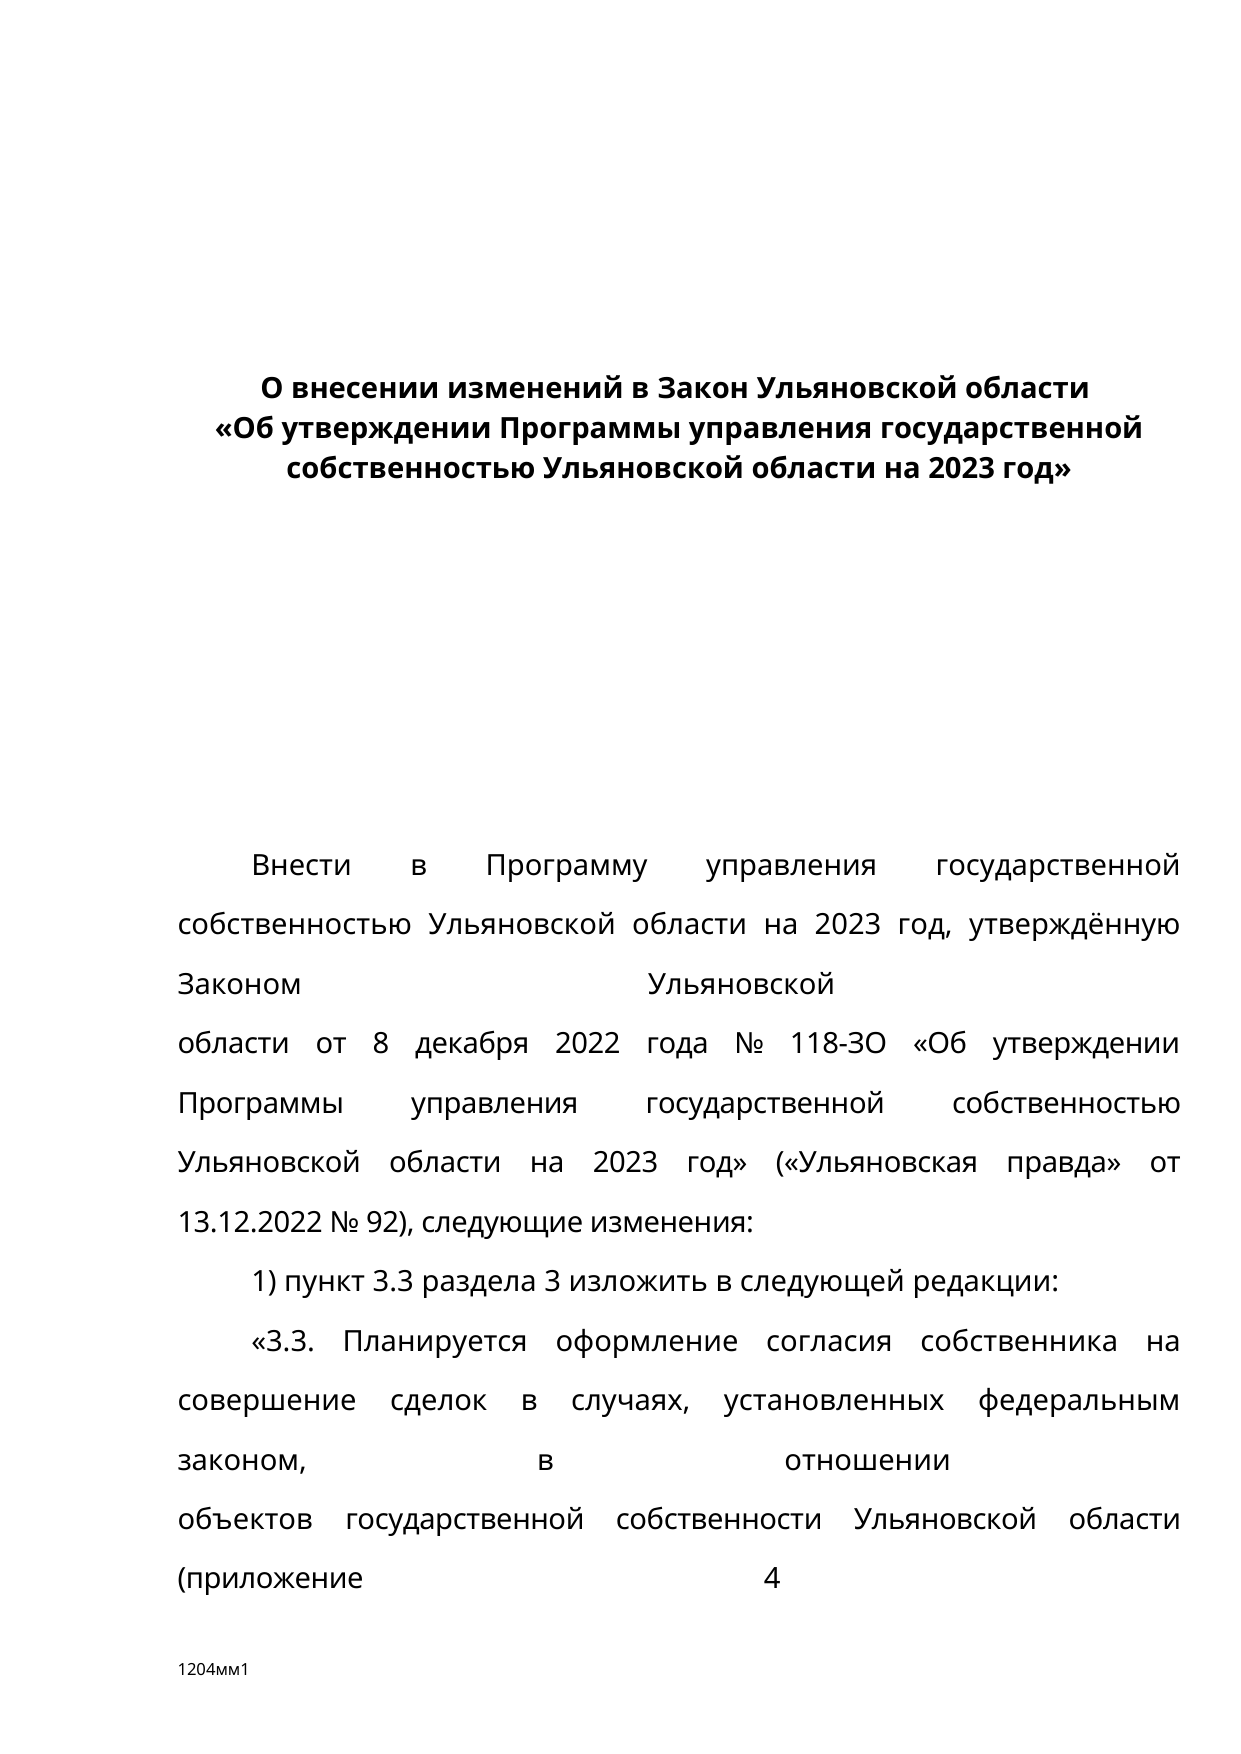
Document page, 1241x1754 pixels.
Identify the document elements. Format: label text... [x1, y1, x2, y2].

text собственностью Ульяновской области на 2023 год» [177, 447, 1181, 487]
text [177, 1320, 1181, 1597]
text Внести в Программу управления государственной собственностью Ульяновской области на 2023 год, утверждённую Законом Ульяновской области от 8 декабря 2022 года № 118-ЗО «Об утверждении Программы управления государственной собственностью Ульяновской области на 2023 год» («Ульяновская правда» от 13.12.2022 № 92), следующие изменения: [177, 844, 1181, 1241]
text 1) пункт 3.3 раздела 3 изложить в следующей редакции: [177, 1260, 1181, 1300]
text О внесении изменений в Закон Ульяновской области «Об утверждении Программы управления государственной [177, 368, 1181, 447]
